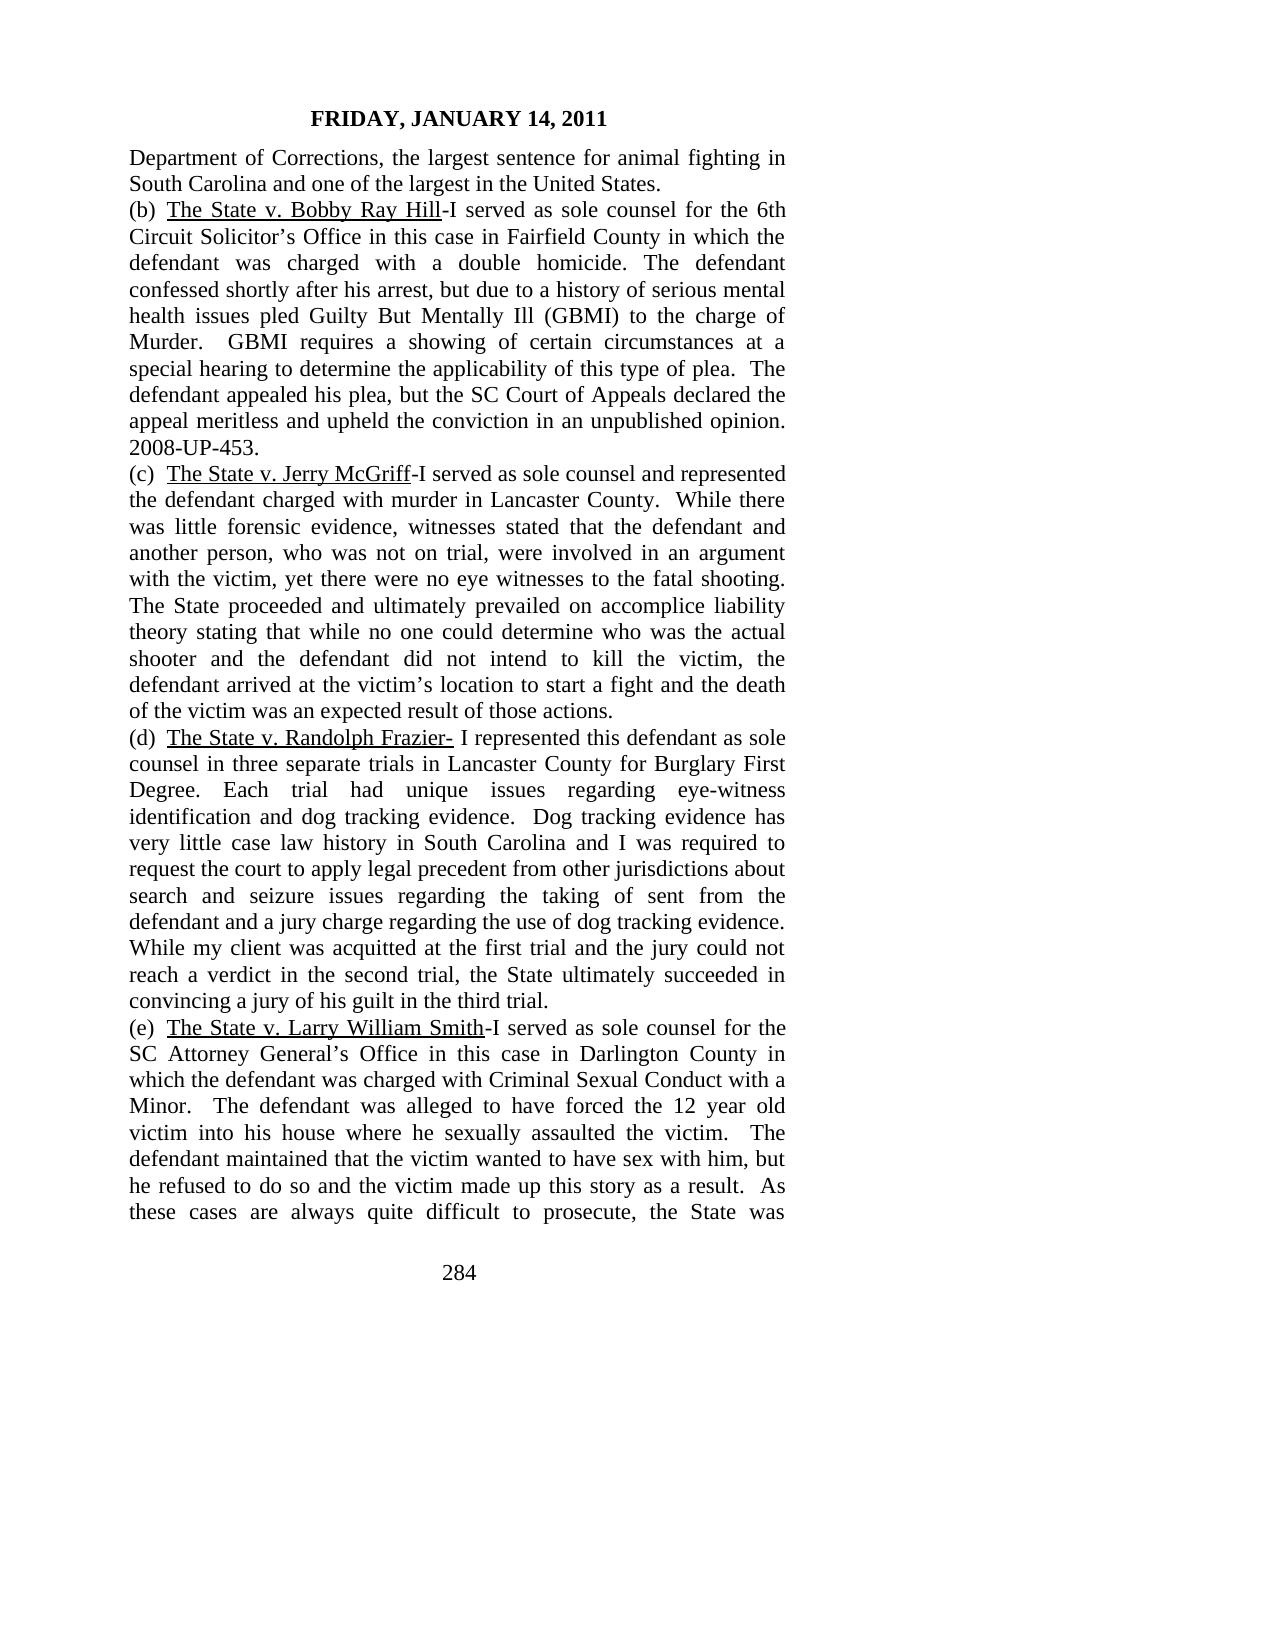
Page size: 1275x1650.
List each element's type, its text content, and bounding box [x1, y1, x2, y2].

text (b) The State v. Bobby Ray Hill-I served as sole counsel for the 6th Circuit Solicitor’s Office in this case in Fairfield County in which the defendant was charged with a double homicide. The defendant confessed shortly after his arrest, but due to a history of serious mental health issues pled Guilty But Mentally Ill (GBMI) to the charge of Murder. GBMI requires a showing of certain circumstances at a special hearing to determine the applicability of this type of plea. The defendant appealed his plea, but the SC Court of Appeals declared the appeal meritless and upheld the conviction in an unpublished opinion. 2008-UP-453. [129, 197, 787, 460]
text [129, 144, 787, 197]
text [129, 1013, 787, 1224]
text (d) The State v. Randolph Frazier- I represented this defendant as sole counsel in three separate trials in Lancaster County for Burglary First Degree. Each trial had unique issues regarding eye-witness identification and dog tracking evidence. Dog tracking evidence has very little case law history in South Carolina and I was required to request the court to apply legal precedent from other jurisdictions about search and seizure issues regarding the taking of sent from the defendant and a jury charge regarding the use of dog tracking evidence. While my client was acquitted at the first trial and the jury could not reach a verdict in the second trial, the State ultimately succeeded in convincing a jury of his guilt in the third trial. [129, 724, 787, 1013]
text (c) The State v. Jerry McGriff-I served as sole counsel and represented the defendant charged with murder in Lancaster County. While there was little forensic evidence, witnesses stated that the defendant and another person, who was not on trial, were involved in an argument with the victim, yet there were no eye witnesses to the fatal shooting. The State proceeded and ultimately prevailed on accomplice liability theory stating that while no one could determine who was the actual shooter and the defendant did not intend to kill the victim, the defendant arrived at the victim’s location to start a fight and the death of the victim was an expected result of those actions. [129, 460, 787, 724]
